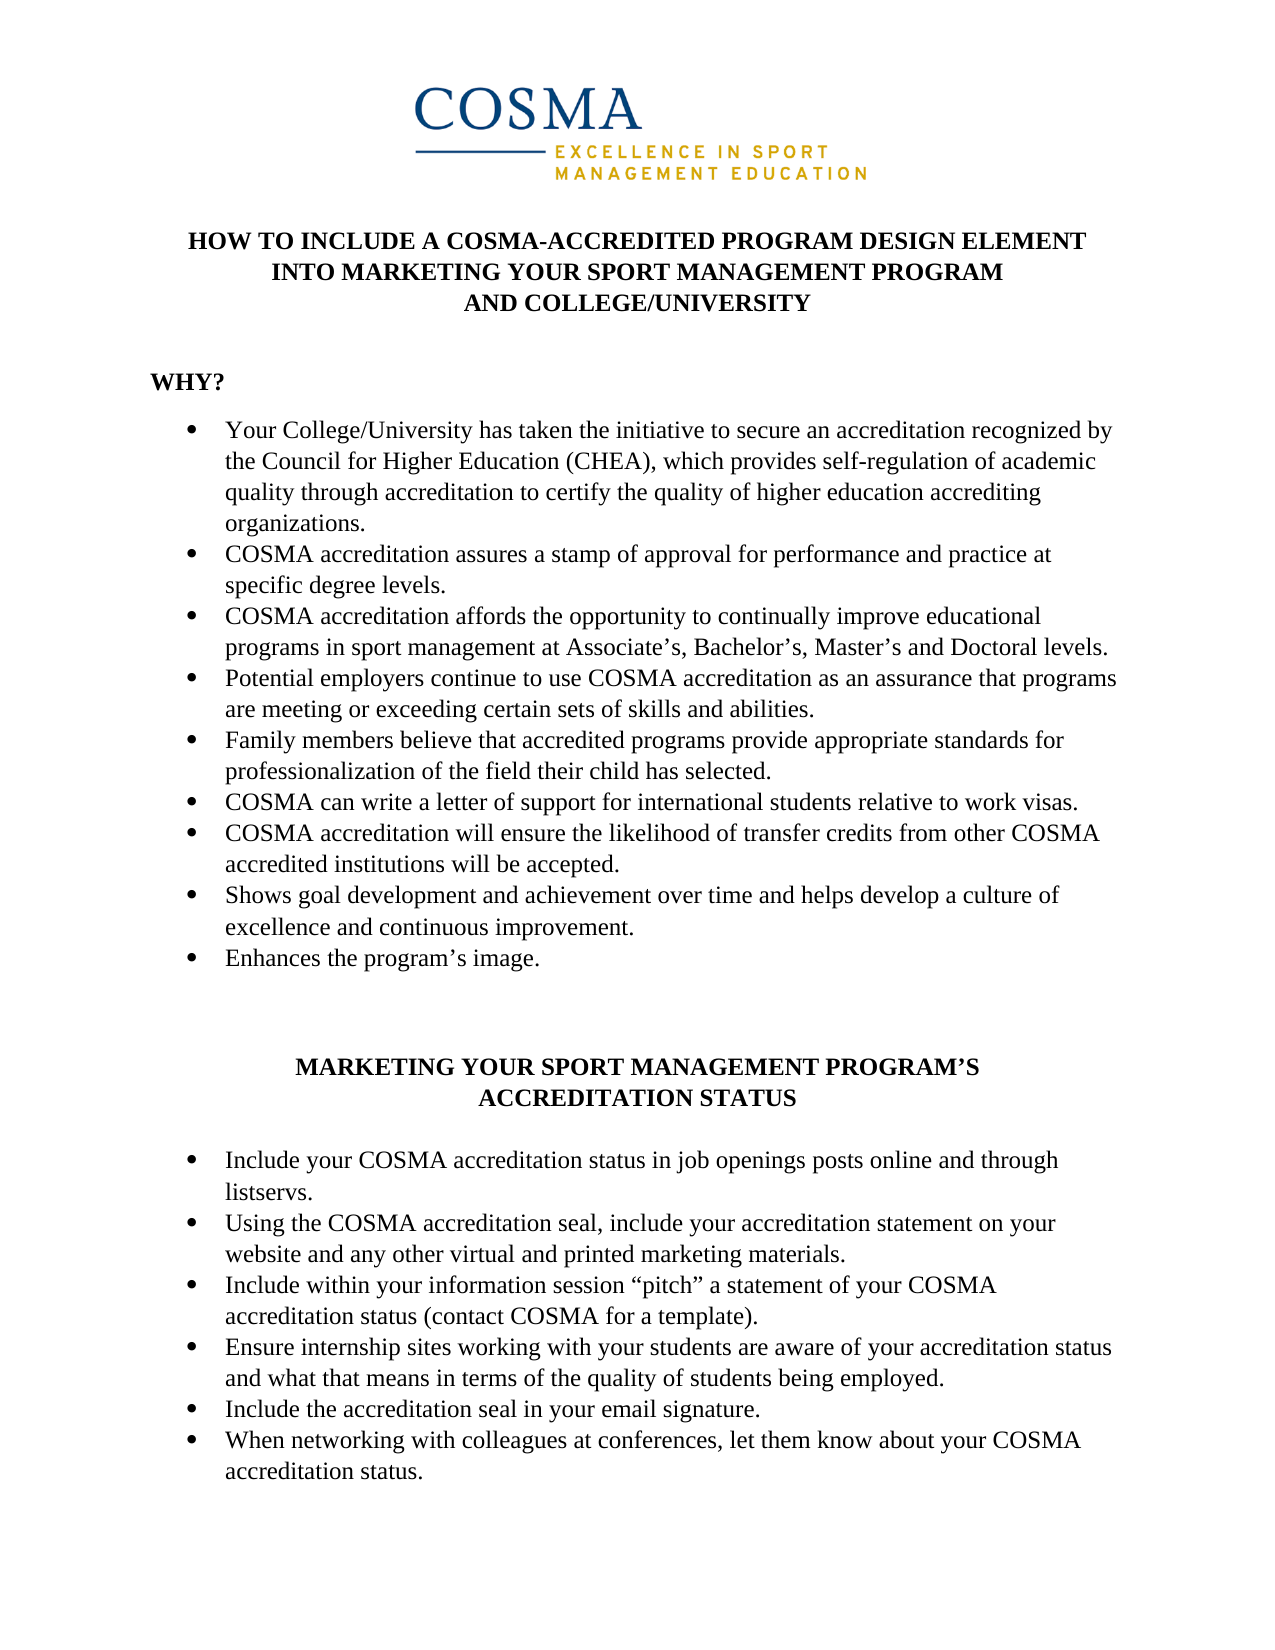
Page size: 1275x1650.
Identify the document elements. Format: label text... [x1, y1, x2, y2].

list Enhances the program’s image. [187, 943, 1125, 971]
list When networking with colleagues at conferences, let them know about your COSMA accreditation status. [187, 1425, 1125, 1485]
list Your College/University has taken the initiative to secure an accreditation recognized by the Council for Higher Education (CHEA), which provides self-regulation of academic quality through accreditation to certify the quality of higher education accrediting organizations. [187, 415, 1125, 537]
list Shows goal development and achievement over time and helps develop a culture of excellence and continuous improvement. [187, 881, 1125, 940]
list Family members believe that accredited programs provide appropriate standards for professionalization of the field their child has selected. [187, 725, 1125, 785]
text INTO MARKETING YOUR SPORT MANAGEMENT PROGRAM [150, 257, 1125, 286]
text AND COLLEGE/UNIVERSITY [150, 288, 1125, 317]
list Ensure internship sites working with your students are aware of your accreditation status and what that means in terms of the quality of students being employed. [187, 1332, 1125, 1392]
text WHY? [150, 367, 1125, 396]
text MARKETING YOUR SPORT MANAGEMENT PROGRAM’S [150, 1052, 1125, 1081]
list COSMA can write a letter of support for international students relative to work visas. [187, 787, 1125, 816]
text ACCREDITATION STATUS [150, 1083, 1125, 1112]
list Include the accreditation seal in your email signature. [187, 1394, 1125, 1423]
list COSMA accreditation will ensure the likelihood of transfer credits from other COSMA accredited institutions will be accepted. [187, 818, 1125, 878]
list Using the COSMA accreditation seal, include your accreditation statement on your website and any other virtual and printed marketing materials. [187, 1208, 1125, 1267]
text HOW TO INCLUDE A COSMA-ACCREDITED PROGRAM DESIGN ELEMENT [150, 226, 1125, 255]
list Include within your information session “pitch” a statement of your COSMA accreditation status (contact COSMA for a template). [187, 1270, 1125, 1329]
list Potential employers continue to use COSMA accreditation as an assurance that programs are meeting or exceeding certain sets of skills and abilities. [187, 663, 1125, 723]
list COSMA accreditation assures a stamp of approval for performance and practice at specific degree levels. [187, 539, 1125, 599]
picture [398, 75, 877, 194]
list COSMA accreditation affords the opportunity to continually improve educational programs in sport management at Associate’s, Bachelor’s, Master’s and Doctoral levels. [187, 601, 1125, 661]
list Include your COSMA accreditation status in job openings posts online and through listservs. [187, 1146, 1125, 1205]
